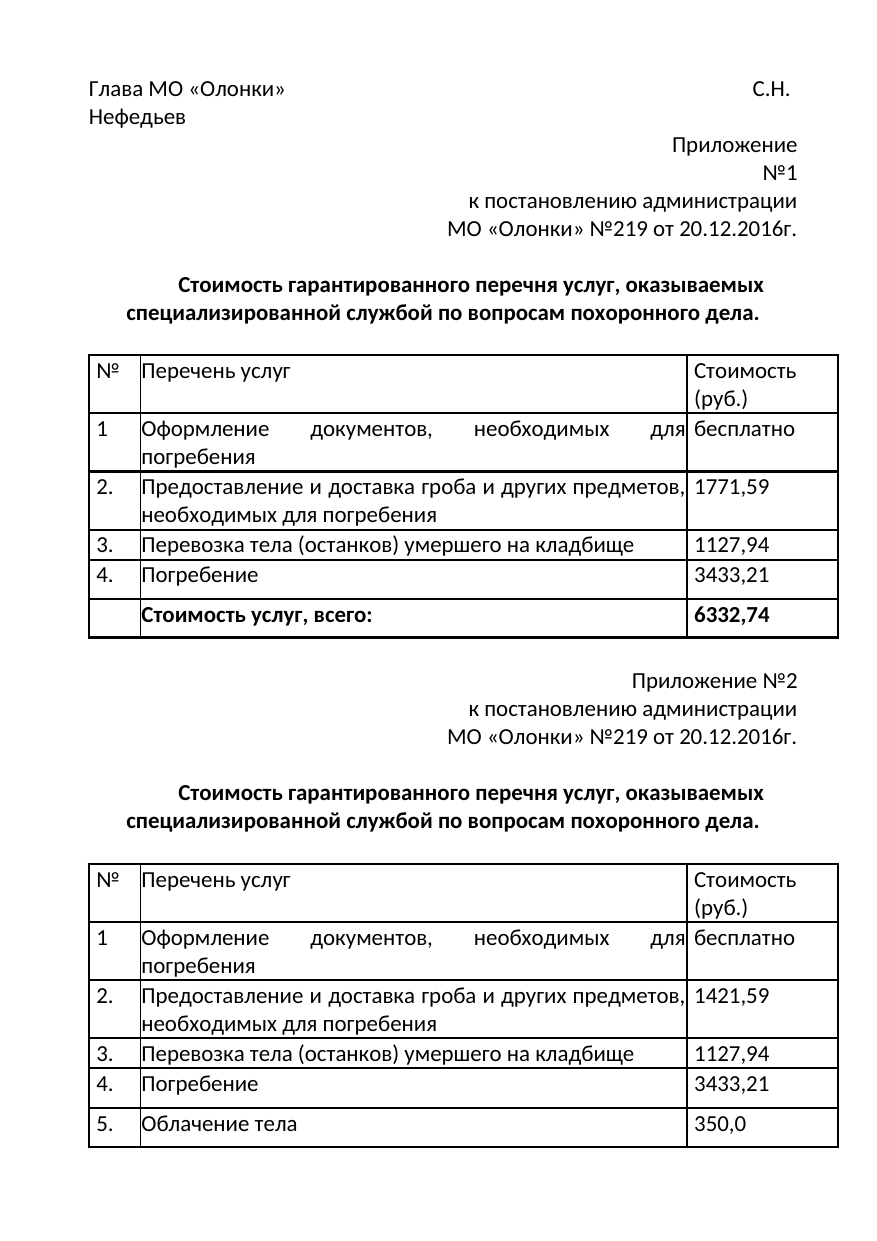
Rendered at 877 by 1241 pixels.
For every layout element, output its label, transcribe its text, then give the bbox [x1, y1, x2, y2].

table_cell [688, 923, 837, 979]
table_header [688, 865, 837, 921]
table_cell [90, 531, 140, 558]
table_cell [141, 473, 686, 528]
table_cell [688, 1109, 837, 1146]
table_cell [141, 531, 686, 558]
text Стоимость гарантированного перечня услуг, оказываемых специализированной службой по вопросам похоронного дела. [89, 778, 797, 834]
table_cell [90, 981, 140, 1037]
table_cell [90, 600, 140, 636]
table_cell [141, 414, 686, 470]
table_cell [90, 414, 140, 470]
text к постановлению администрации [89, 186, 797, 214]
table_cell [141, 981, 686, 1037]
text Стоимость гарантированного перечня услуг, оказываемых специализированной службой по вопросам похоронного дела. [89, 270, 797, 326]
text МО «Олонки» №219 от 20.12.2016г. [89, 214, 797, 242]
text Приложение №2 [89, 666, 797, 694]
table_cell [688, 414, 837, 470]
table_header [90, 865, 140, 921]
text Приложение №1 [89, 130, 797, 186]
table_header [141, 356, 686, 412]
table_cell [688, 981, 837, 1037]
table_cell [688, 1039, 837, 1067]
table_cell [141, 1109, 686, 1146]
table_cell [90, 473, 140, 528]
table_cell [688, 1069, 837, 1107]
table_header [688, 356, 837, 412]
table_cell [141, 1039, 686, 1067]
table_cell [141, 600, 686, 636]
text к постановлению администрации [89, 694, 797, 722]
text МО «Олонки» №219 от 20.12.2016г. [89, 722, 797, 751]
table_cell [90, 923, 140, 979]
text Глава МО «Олонки» С.Н. Нефедьев [89, 74, 797, 130]
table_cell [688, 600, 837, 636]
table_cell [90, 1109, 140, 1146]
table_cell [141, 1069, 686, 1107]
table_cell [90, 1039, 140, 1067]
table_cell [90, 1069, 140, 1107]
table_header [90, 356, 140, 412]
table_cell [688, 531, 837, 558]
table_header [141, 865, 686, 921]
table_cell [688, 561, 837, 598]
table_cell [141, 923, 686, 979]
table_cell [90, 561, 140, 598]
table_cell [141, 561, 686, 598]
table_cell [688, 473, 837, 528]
